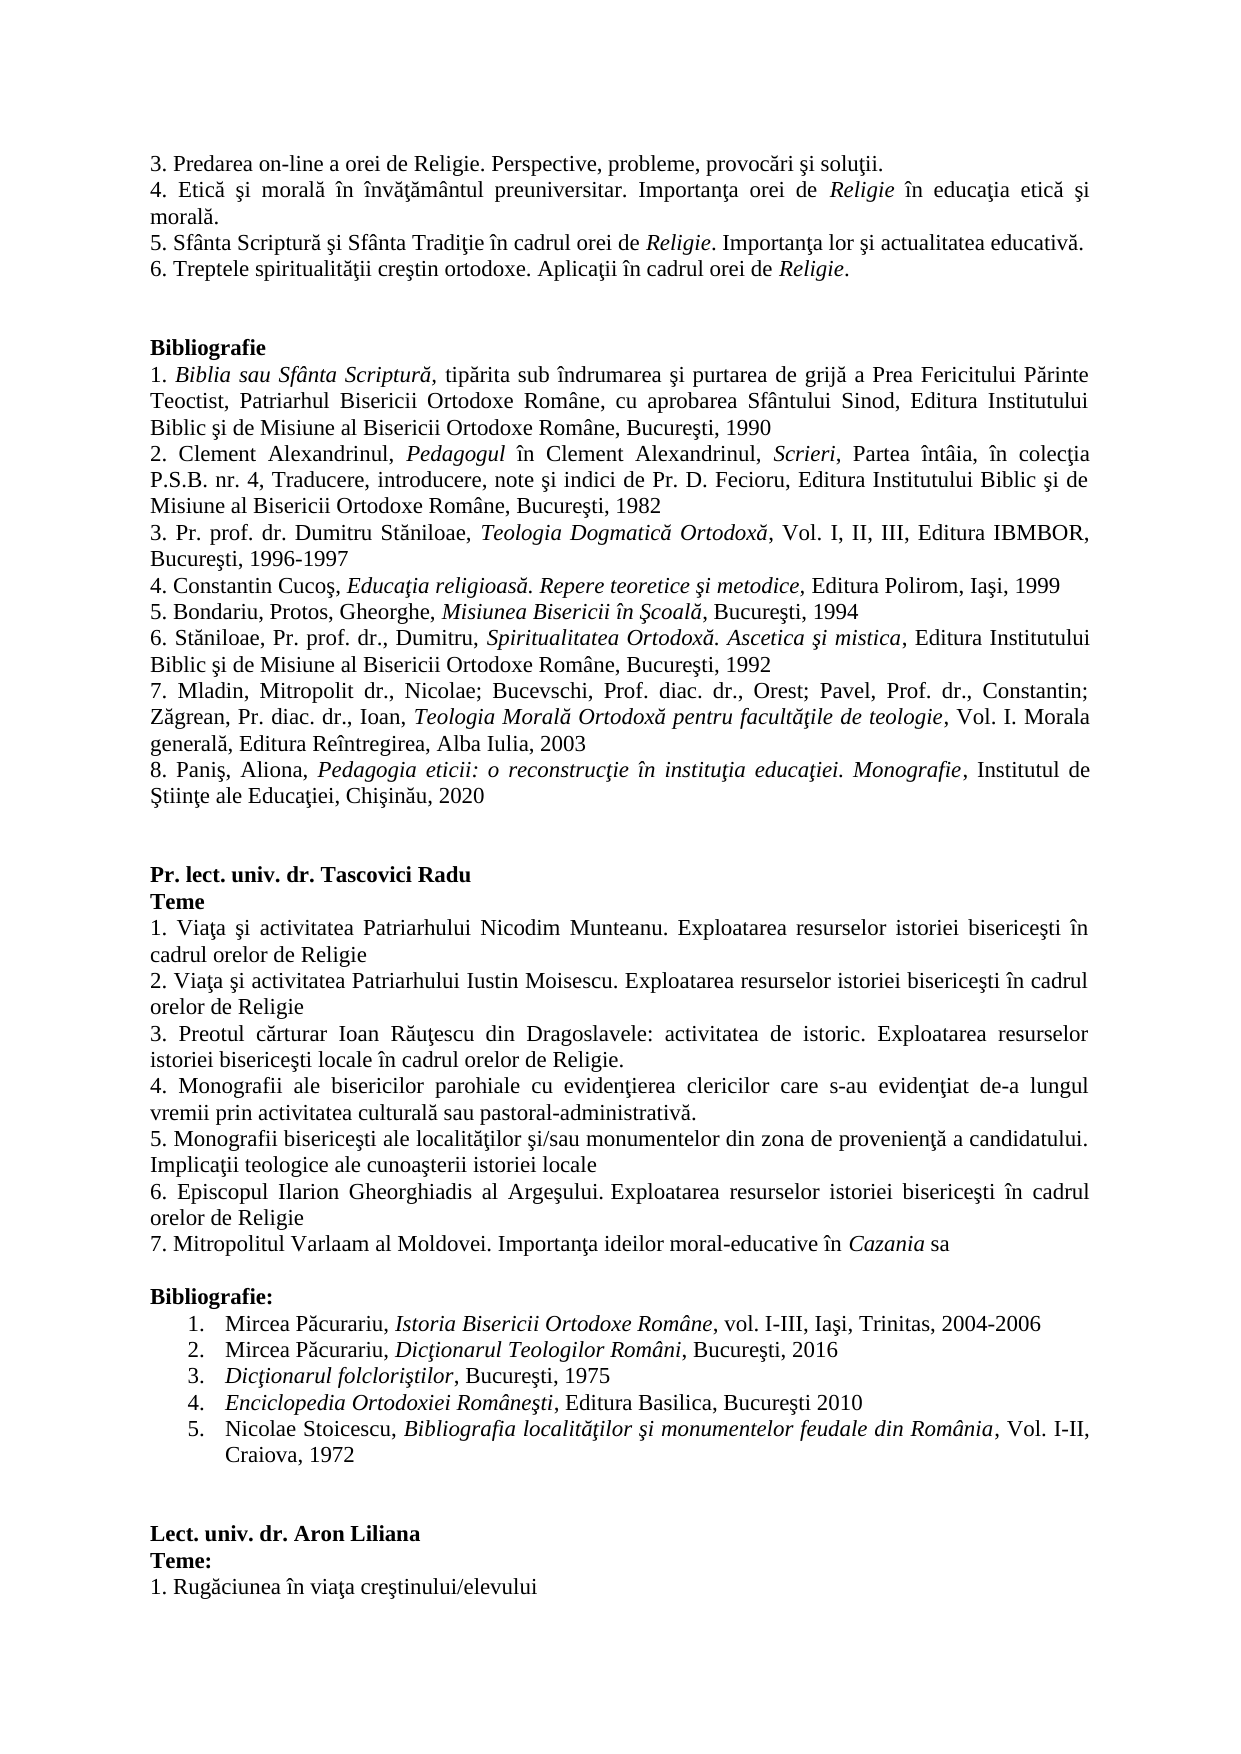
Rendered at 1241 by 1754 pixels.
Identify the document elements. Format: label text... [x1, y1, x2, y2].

list Mircea Păcurariu, Dicţionarul Teologilor Români, Bucureşti, 2016 [187, 1336, 1090, 1362]
text 8. Paniş, Aliona, Pedagogia eticii: o reconstrucţie în instituţia educaţiei. Monografie, Institutul de Ştiinţe ale Educaţiei, Chişinău, 2020 [150, 756, 1090, 809]
text 6. Stăniloae, Pr. prof. dr., Dumitru, Spiritualitatea Ortodoxă. Ascetica şi mistica, Editura Institutului Biblic şi de Misiune al Bisericii Ortodoxe Române, Bucureşti, 1992 [150, 624, 1090, 677]
text Bibliografie: [150, 1283, 1090, 1309]
list 3. Pr. prof. dr. Dumitru Stăniloae, Teologia Dogmatică Ortodoxă, Vol. I, II, III, Editura IBMBOR, Bucureşti, 1996-1997 [150, 519, 1090, 572]
list Dicţionarul folcloriştilor, Bucureşti, 1975 [187, 1362, 1090, 1389]
text 1. Rugăciunea în viaţa creştinului/elevului [150, 1573, 1090, 1599]
list 2. Clement Alexandrinul, Pedagogul în Clement Alexandrinul, Scrieri, Partea întâia, în colecţia P.S.B. nr. 4, Traducere, introducere, note şi indici de Pr. D. Fecioru, Editura Institutului Biblic şi de Misiune al Bisericii Ortodoxe Române, Bucureşti, 1982 [150, 440, 1090, 519]
list 4. Etică şi morală în învăţământul preuniversitar. Importanţa orei de Religie în educaţia etică şi morală. [150, 176, 1090, 229]
list 4. Constantin Cucoş, Educaţia religioasă. Repere teoretice şi metodice, Editura Polirom, Iaşi, 1999 [150, 572, 1090, 598]
text 7. Mitropolitul Varlaam al Moldovei. Importanţa ideilor moral-educative în Cazania sa [150, 1231, 1090, 1257]
list 1. Biblia sau Sfânta Scriptură, tipărita sub îndrumarea şi purtarea de grijă a Prea Fericitului Părinte Teoctist, Patriarhul Bisericii Ortodoxe Române, cu aprobarea Sfântului Sinod, Editura Institutului Biblic şi de Misiune al Bisericii Ortodoxe Române, Bucureşti, 1990 [150, 361, 1090, 440]
text 4. Monografii ale bisericilor parohiale cu evidenţierea clericilor care s-au evidenţiat de-a lungul vremii prin activitatea culturală sau pastoral-administrativă. [150, 1072, 1090, 1125]
list Mircea Păcurariu, Istoria Bisericii Ortodoxe Române, vol. I-III, Iaşi, Trinitas, 2004-2006 [187, 1309, 1090, 1336]
text 6. Episcopul Ilarion Gheorghiadis al Argeşului. Exploatarea resurselor istoriei bisericeşti în cadrul orelor de Religie [150, 1178, 1090, 1231]
text Teme [150, 888, 1090, 914]
list Bibliografie [150, 334, 1090, 361]
text Teme: [150, 1547, 1090, 1573]
text 3. Preotul cărturar Ioan Răuţescu din Dragoslavele: activitatea de istoric. Exploatarea resurselor istoriei bisericeşti locale în cadrul orelor de Religie. [150, 1020, 1090, 1072]
list 5. Bondariu, Protos, Gheorghe, Misiunea Bisericii în Şcoală, Bucureşti, 1994 [150, 598, 1090, 624]
text 7. Mladin, Mitropolit dr., Nicolae; Bucevschi, Prof. diac. dr., Orest; Pavel, Prof. dr., Constantin; Zăgrean, Pr. diac. dr., Ioan, Teologia Morală Ortodoxă pentru facultăţile de teologie, Vol. I. Morala generală, Editura Reîntregirea, Alba Iulia, 2003 [150, 677, 1090, 756]
list 3. Predarea on-line a orei de Religie. Perspective, probleme, provocări şi soluţii. [150, 150, 1090, 176]
list 6. Treptele spiritualităţii creştin ortodoxe. Aplicaţii în cadrul orei de Religie. [150, 255, 1090, 282]
list Nicolae Stoicescu, Bibliografia localităţilor şi monumentelor feudale din România, Vol. I-II, Craiova, 1972 [187, 1415, 1090, 1468]
list 5. Sfânta Scriptură şi Sfânta Tradiţie în cadrul orei de Religie. Importanţa lor şi actualitatea educativă. [150, 229, 1090, 255]
text 2. Viaţa şi activitatea Patriarhului Iustin Moisescu. Exploatarea resurselor istoriei bisericeşti în cadrul orelor de Religie [150, 967, 1090, 1020]
list Enciclopedia Ortodoxiei Româneşti, Editura Basilica, Bucureşti 2010 [187, 1389, 1090, 1415]
text Pr. lect. univ. dr. Tascovici Radu [150, 862, 1090, 888]
text Lect. univ. dr. Aron Liliana [150, 1520, 1090, 1547]
text 5. Monografii bisericeşti ale localităţilor şi/sau monumentelor din zona de provenienţă a candidatului. Implicaţii teologice ale cunoaşterii istoriei locale [150, 1125, 1090, 1178]
text 1. Viaţa şi activitatea Patriarhului Nicodim Munteanu. Exploatarea resurselor istoriei bisericeşti în cadrul orelor de Religie [150, 914, 1090, 967]
